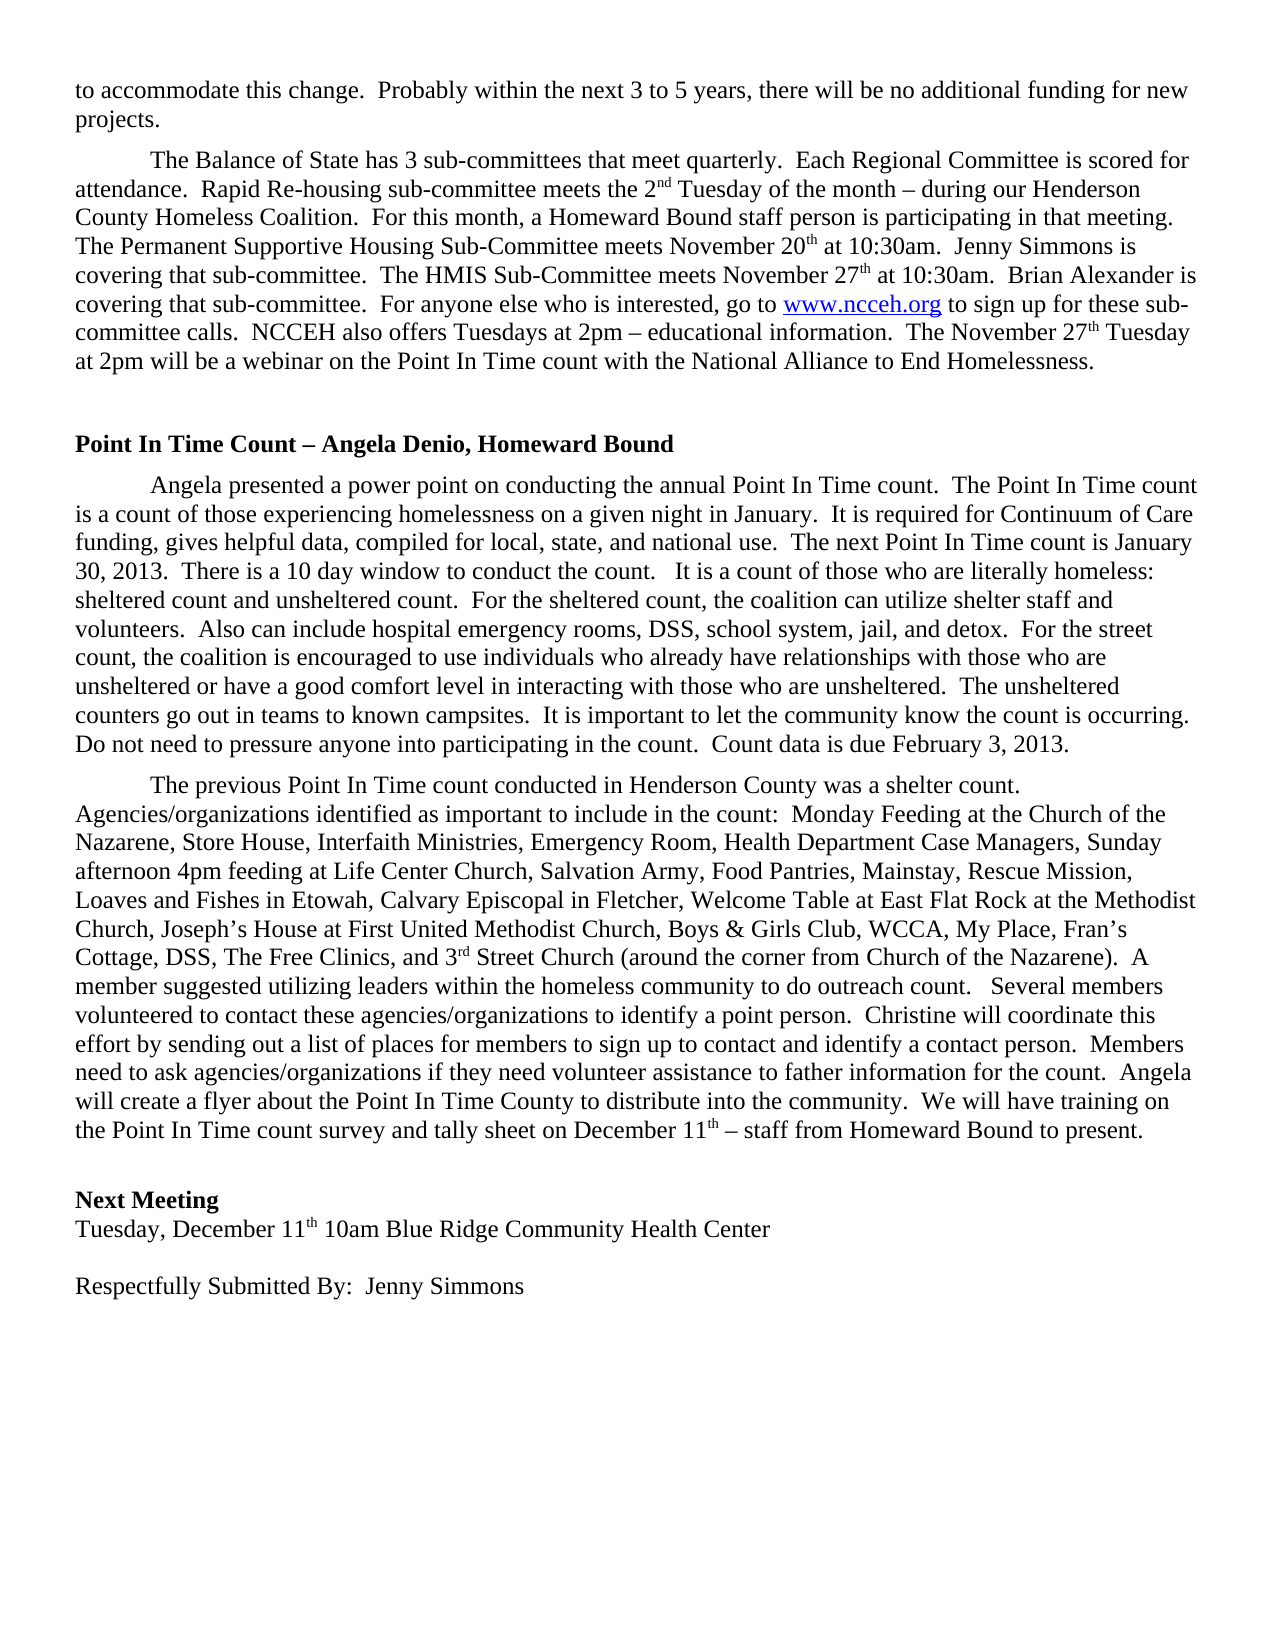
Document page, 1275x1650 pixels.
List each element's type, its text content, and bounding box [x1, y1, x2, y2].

text The previous Point In Time count conducted in Henderson County was a shelter count. Agencies/organizations identified as important to include in the count: Monday Feeding at the Church of the Nazarene, Store House, Interfaith Ministries, Emergency Room, Health Department Case Managers, Sunday afternoon 4pm feeding at Life Center Church, Salvation Army, Food Pantries, Mainstay, Rescue Mission, Loaves and Fishes in Etowah, Calvary Episcopal in Fletcher, Welcome Table at East Flat Rock at the Methodist Church, Joseph’s House at First United Methodist Church, Boys & Girls Club, WCCA, My Place, Fran’s Cottage, DSS, The Free Clinics, and 3rd Street Church (around the corner from Church of the Nazarene). A member suggested utilizing leaders within the homeless community to do outreach count. Several members volunteered to contact these agencies/organizations to identify a point person. Christine will coordinate this effort by sending out a list of places for members to sign up to contact and identify a contact person. Members need to ask agencies/organizations if they need volunteer assistance to father information for the count. Angela will create a flyer about the Point In Time County to distribute into the community. We will have training on the Point In Time count survey and tally sheet on December 11th – staff from Homeward Bound to present. [75, 770, 1200, 1144]
text Angela presented a power point on conducting the annual Point In Time count. The Point In Time count is a count of those experiencing homelessness on a given night in January. It is required for Continuum of Care funding, gives helpful data, compiled for local, state, and national use. The next Point In Time count is January 30, 2013. There is a 10 day window to conduct the count. It is a count of those who are literally homeless: sheltered count and unsheltered count. For the sheltered count, the coalition can utilize shelter staff and volunteers. Also can include hospital emergency rooms, DSS, school system, jail, and detox. For the street count, the coalition is encouraged to use individuals who already have relationships with those who are unsheltered or have a good comfort level in interacting with those who are unsheltered. The unsheltered counters go out in teams to known campsites. It is important to let the community know the count is occurring. Do not need to pressure anyone into participating in the count. Count data is due February 3, 2013. [75, 470, 1200, 757]
text Respectfully Submitted By: Jenny Simmons [75, 1271, 1200, 1300]
text Tuesday, December 11th 10am Blue Ridge Community Health Center [75, 1214, 1200, 1242]
text The Balance of State has 3 sub-committees that meet quarterly. Each Regional Committee is scored for attendance. Rapid Re-housing sub-committee meets the 2nd Tuesday of the month – during our Henderson County Homeless Coalition. For this month, a Homeward Bound staff person is participating in that meeting. The Permanent Supportive Housing Sub-Committee meets November 20th at 10:30am. Jenny Simmons is covering that sub-committee. The HMIS Sub-Committee meets November 27th at 10:30am. Brian Alexander is covering that sub-committee. For anyone else who is interested, go to www.ncceh.org to sign up for these sub-committee calls. NCCEH also offers Tuesdays at 2pm – educational information. The November 27th Tuesday at 2pm will be a webinar on the Point In Time count with the National Alliance to End Homelessness. [75, 145, 1200, 375]
text Next Meeting [75, 1185, 1200, 1214]
text Point In Time Count – Angela Denio, Homeward Bound [75, 429, 1200, 457]
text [75, 75, 1200, 132]
